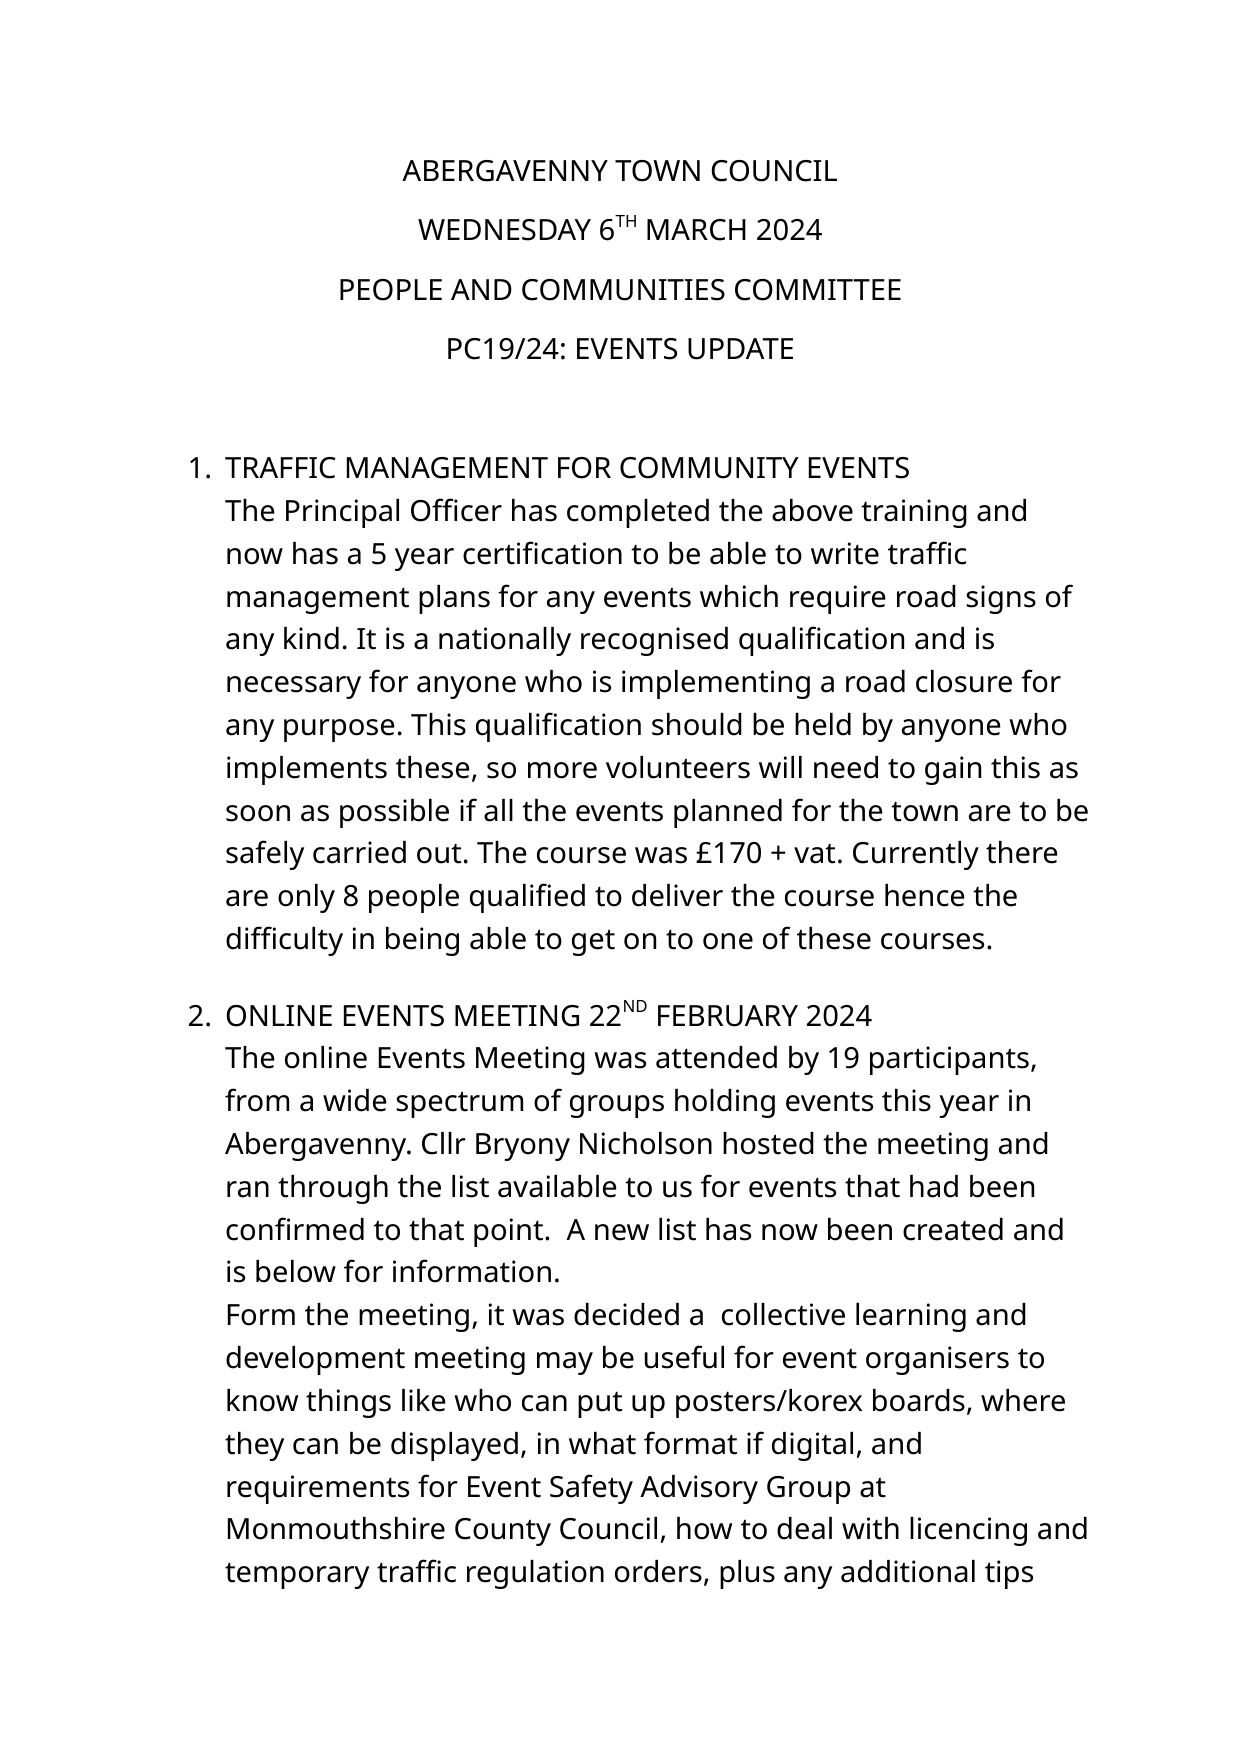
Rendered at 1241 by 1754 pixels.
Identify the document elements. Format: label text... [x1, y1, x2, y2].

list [225, 1294, 1090, 1591]
list ONLINE EVENTS MEETING 22ND FEBRUARY 2024 [187, 995, 1090, 1034]
text WEDNESDAY 6TH MARCH 2024 [150, 209, 1090, 249]
list The Principal Officer has completed the above training and now has a 5 year certification to be able to write traffic management plans for any events which require road signs of any kind. It is a nationally recognised qualification and is necessary for anyone who is implementing a road closure for any purpose. This qualification should be held by anyone who implements these, so more volunteers will need to gain this as soon as possible if all the events planned for the town are to be safely carried out. The course was £170 + vat. Currently there are only 8 people qualified to deliver the course hence the difficulty in being able to get on to one of these courses. [225, 490, 1090, 958]
text PC19/24: EVENTS UPDATE [150, 328, 1090, 368]
text PEOPLE AND COMMUNITIES COMMITTEE [150, 269, 1090, 309]
list The online Events Meeting was attended by 19 participants, from a wide spectrum of groups holding events this year in Abergavenny. Cllr Bryony Nicholson hosted the meeting and ran through the list available to us for events that had been confirmed to that point. A new list has now been created and is below for information. [225, 1038, 1090, 1291]
text ABERGAVENNY TOWN COUNCIL [150, 150, 1090, 190]
list TRAFFIC MANAGEMENT FOR COMMUNITY EVENTS [187, 447, 1090, 487]
